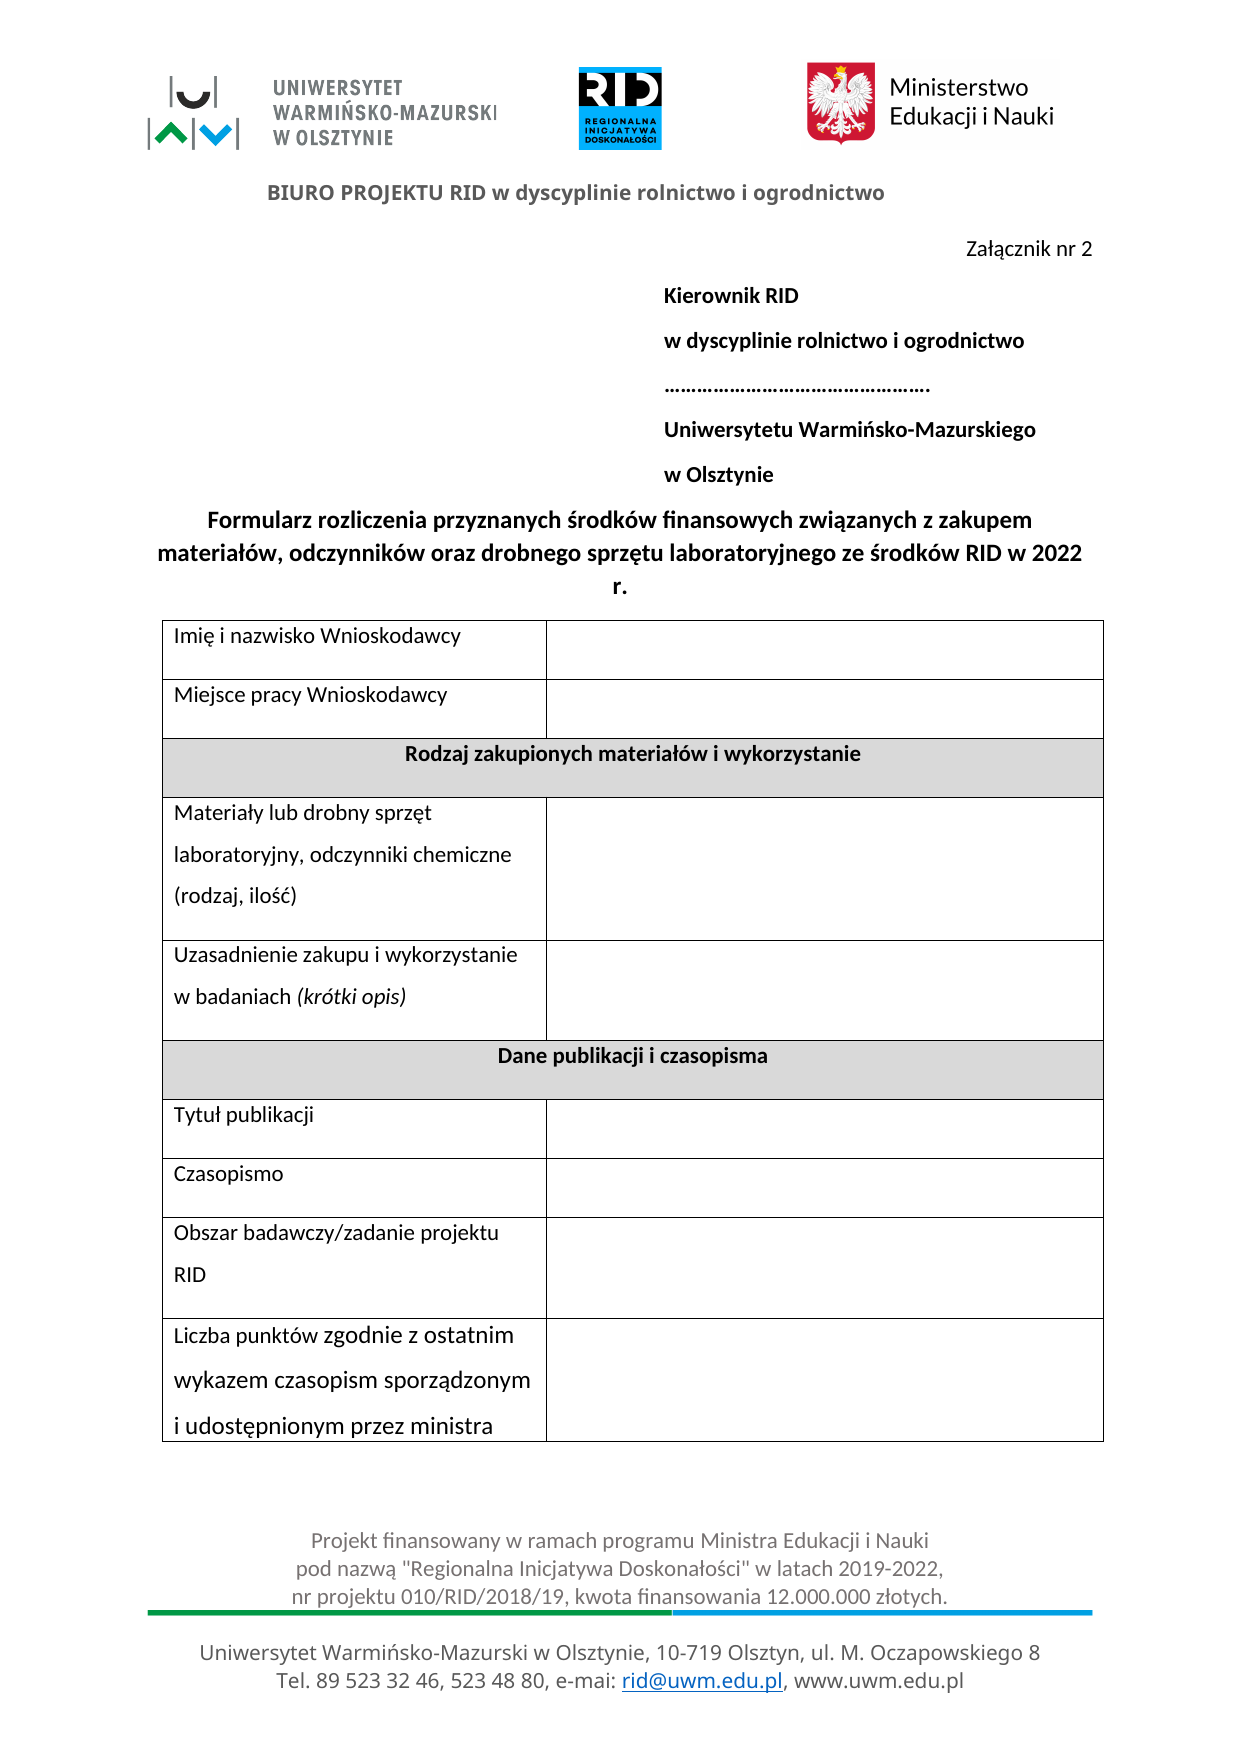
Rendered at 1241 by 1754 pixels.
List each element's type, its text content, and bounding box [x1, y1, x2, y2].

picture [147, 1610, 672, 1616]
picture [801, 59, 1061, 150]
table_header [547, 621, 1103, 679]
table_cell Miejsce pracy Wnioskodawcy [163, 680, 546, 738]
table_cell Materiały lub drobny sprzęt laboratoryjny, odczynniki chemiczne (rodzaj, ilość) [163, 798, 546, 939]
text Uniwersytetu Warmińsko-Mazurskiego [664, 415, 1093, 443]
table_cell Liczba punktów zgodnie z ostatnim wykazem czasopism sporządzonym i udostępnionym przez ministra właściwego ds. nauki /wartość IF [163, 1319, 546, 1441]
table_cell [547, 941, 1103, 1040]
table_cell Rodzaj zakupionych materiałów i wykorzystanie [163, 739, 1103, 797]
table_cell Czasopismo [163, 1159, 546, 1217]
table_cell Obszar badawczy/zadanie projektu RID [163, 1218, 546, 1318]
table_cell [547, 798, 1103, 939]
text …………………………………………. [664, 371, 1093, 399]
table_cell [547, 1218, 1103, 1318]
picture [147, 76, 497, 150]
text w Olsztynie [590, 460, 1093, 488]
picture [578, 73, 662, 106]
table_cell Dane publikacji i czasopisma [163, 1041, 1103, 1099]
text Kierownik RID [664, 281, 1093, 309]
table_cell [547, 1100, 1103, 1158]
text Załącznik nr 2 [148, 234, 1093, 262]
table_cell [547, 1319, 1103, 1441]
table_cell [547, 1159, 1103, 1217]
table_cell Tytuł publikacji [163, 1100, 546, 1158]
text Formularz rozliczenia przyznanych środków finansowych związanych z zakupem materiałów, odczynników oraz drobnego sprzętu laboratoryjnego ze środków RID w 2022 r. [148, 505, 1093, 601]
table_cell [547, 680, 1103, 738]
table_header Imię i nazwisko Wnioskodawcy [163, 621, 546, 679]
table_cell Uzasadnienie zakupu i wykorzystanie w badaniach (krótki opis) [163, 941, 546, 1040]
text w dyscyplinie rolnictwo i ogrodnictwo [664, 326, 1093, 354]
